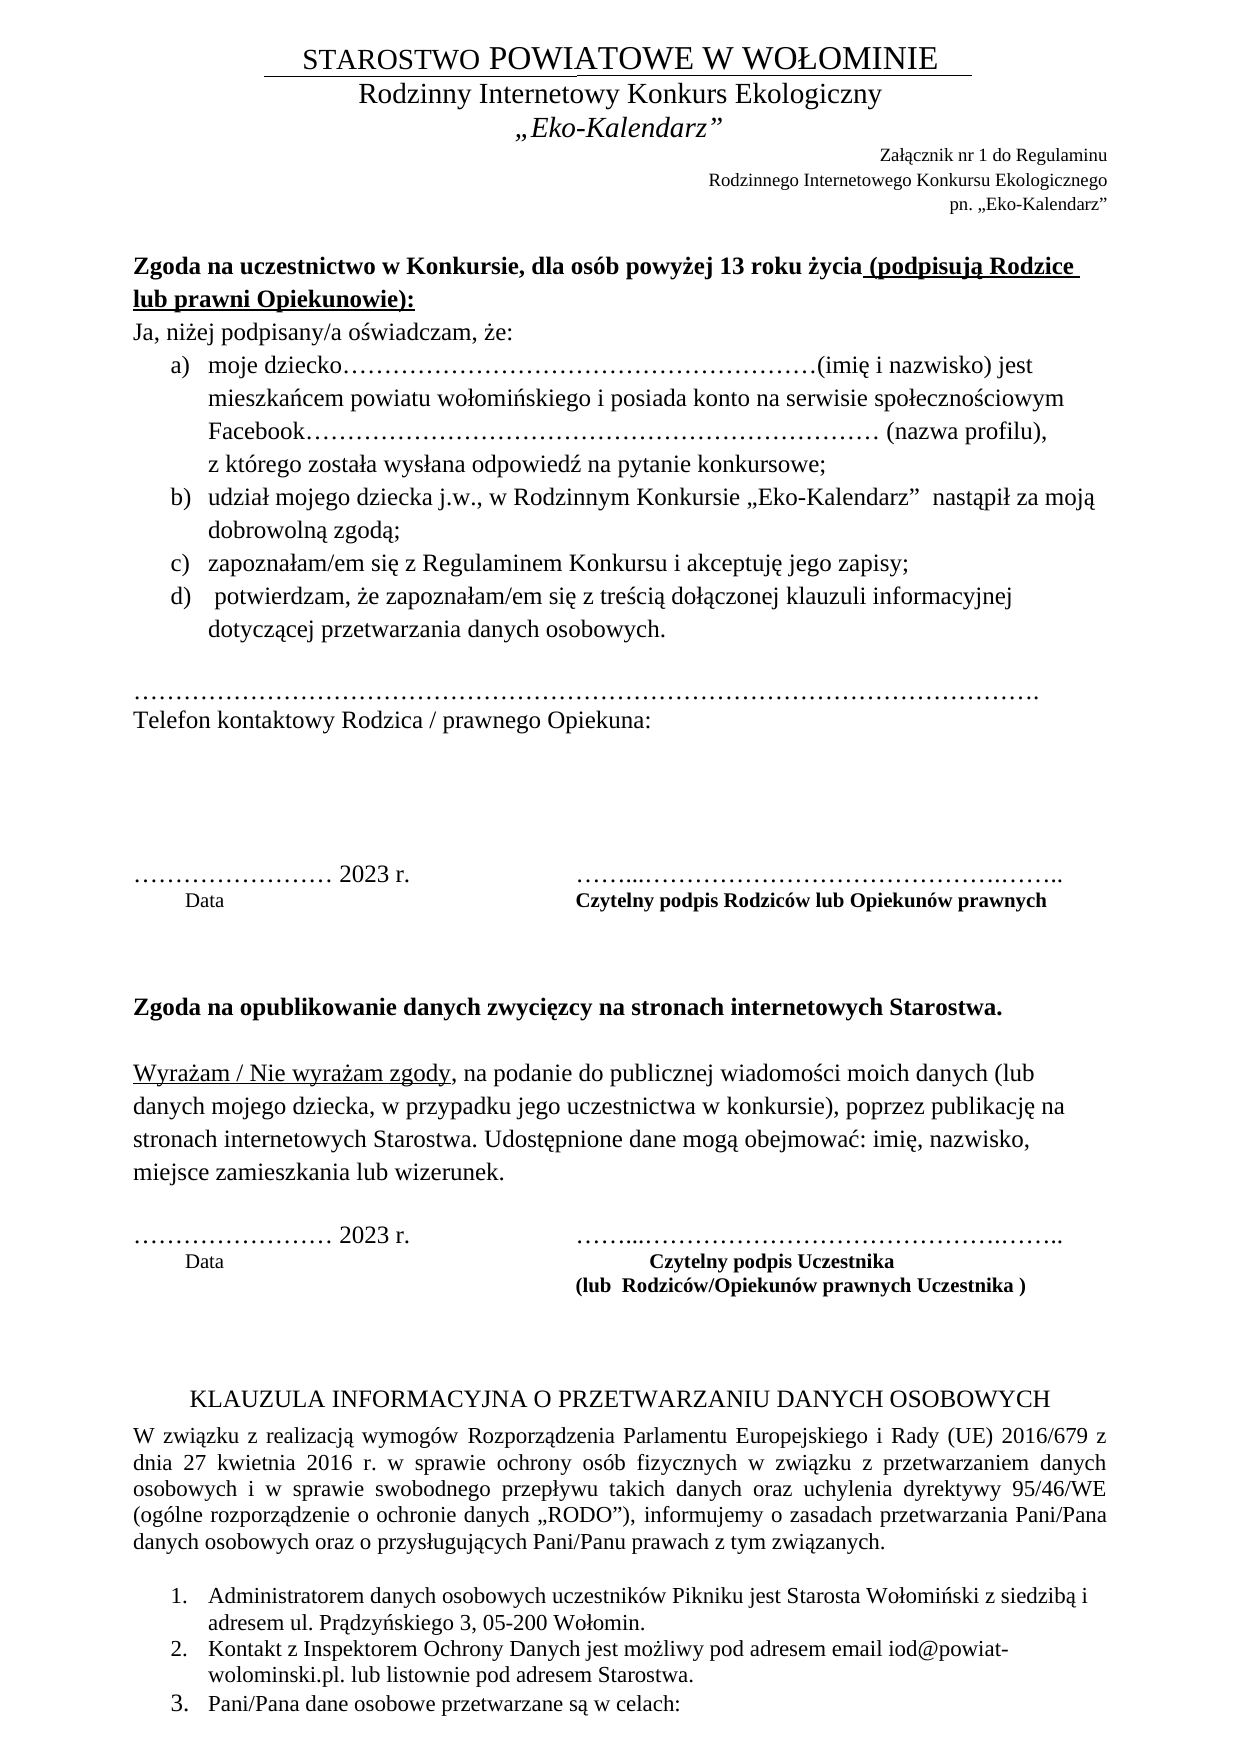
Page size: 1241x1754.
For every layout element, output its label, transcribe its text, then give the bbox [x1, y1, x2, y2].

list Kontakt z Inspektorem Ochrony Danych jest możliwy pod adresem email iod@powiat-wolominski.pl. lub listownie pod adresem Starostwa. [170, 1635, 1107, 1688]
text Wyrażam / Nie wyrażam zgody, na podanie do publicznej wiadomości moich danych (lub danych mojego dziecka, w przypadku jego uczestnictwa w konkursie), poprzez publikację na stronach internetowych Starostwa. Udostępnione dane mogą obejmować: imię, nazwisko, miejsce zamieszkania lub wizerunek. [133, 1058, 1107, 1186]
list udział mojego dziecka j.w., w Rodzinnym Konkursie „Eko-Kalendarz” nastąpił za moją dobrowolną zgodą; [170, 482, 1107, 544]
text …………………… 2023 r. ……...…………………………………….…….. [133, 1220, 1107, 1249]
list Administratorem danych osobowych uczestników Pikniku jest Starosta Wołomiński z siedzibą i adresem ul. Prądzyńskiego 3, 05-200 Wołomin. [170, 1582, 1107, 1635]
text Zgoda na uczestnictwo w Konkursie, dla osób powyżej 13 roku życia (podpisują Rodzice lub prawni Opiekunowie): [133, 251, 1107, 313]
list moje dziecko…………………………………………………(imię i nazwisko) jest mieszkańcem powiatu wołomińskiego i posiada konto na serwisie społecznościowym Facebook…………………………………………………………… (nazwa profilu), [170, 350, 1107, 445]
list z którego została wysłana odpowiedź na pytanie konkursowe; [208, 449, 1107, 478]
text Załącznik nr 1 do Regulaminu [133, 144, 1107, 165]
text Data Czytelny podpis Uczestnika [185, 1249, 1107, 1273]
text W związku z realizacją wymogów Rozporządzenia Parlamentu Europejskiego i Rady (UE) 2016/679 z dnia 27 kwietnia 2016 r. w sprawie ochrony osób fizycznych w związku z przetwarzaniem danych osobowych i w sprawie swobodnego przepływu takich danych oraz uchylenia dyrektywy 95/46/WE (ogólne rozporządzenie o ochronie danych „RODO”), informujemy o zasadach przetwarzania Pani/Pana danych osobowych oraz o przysługujących Pani/Panu prawach z tym związanych. [133, 1422, 1107, 1554]
text Telefon kontaktowy Rodzica / prawnego Opiekuna: [133, 705, 1107, 734]
text Ja, niżej podpisany/a oświadczam, że: [133, 317, 1107, 346]
list Pani/Pana dane osobowe przetwarzane są w celach: [170, 1688, 1107, 1716]
text …………………… 2023 r. ……...…………………………………….…….. [133, 859, 1107, 888]
text (lub Rodziców/Opiekunów prawnych Uczestnika ) [575, 1273, 1107, 1297]
text ………………………………………………………………………………………………. [133, 676, 1107, 705]
text Rodzinnego Internetowego Konkursu Ekologicznego [133, 168, 1107, 190]
text pn. „Eko-Kalendarz” [133, 193, 1107, 215]
text KLAUZULA INFORMACYJNA O PRZETWARZANIU DANYCH OSOBOWYCH [133, 1384, 1107, 1413]
text Zgoda na opublikowanie danych zwycięzcy na stronach internetowych Starostwa. [133, 992, 1107, 1021]
list zapoznałam/em się z Regulaminem Konkursu i akceptuję jego zapisy; [170, 548, 1107, 577]
list potwierdzam, że zapoznałam/em się z treścią dołączonej klauzuli informacyjnej dotyczącej przetwarzania danych osobowych. [170, 581, 1107, 643]
text Data Czytelny podpis Rodziców lub Opiekunów prawnych [133, 888, 1107, 912]
